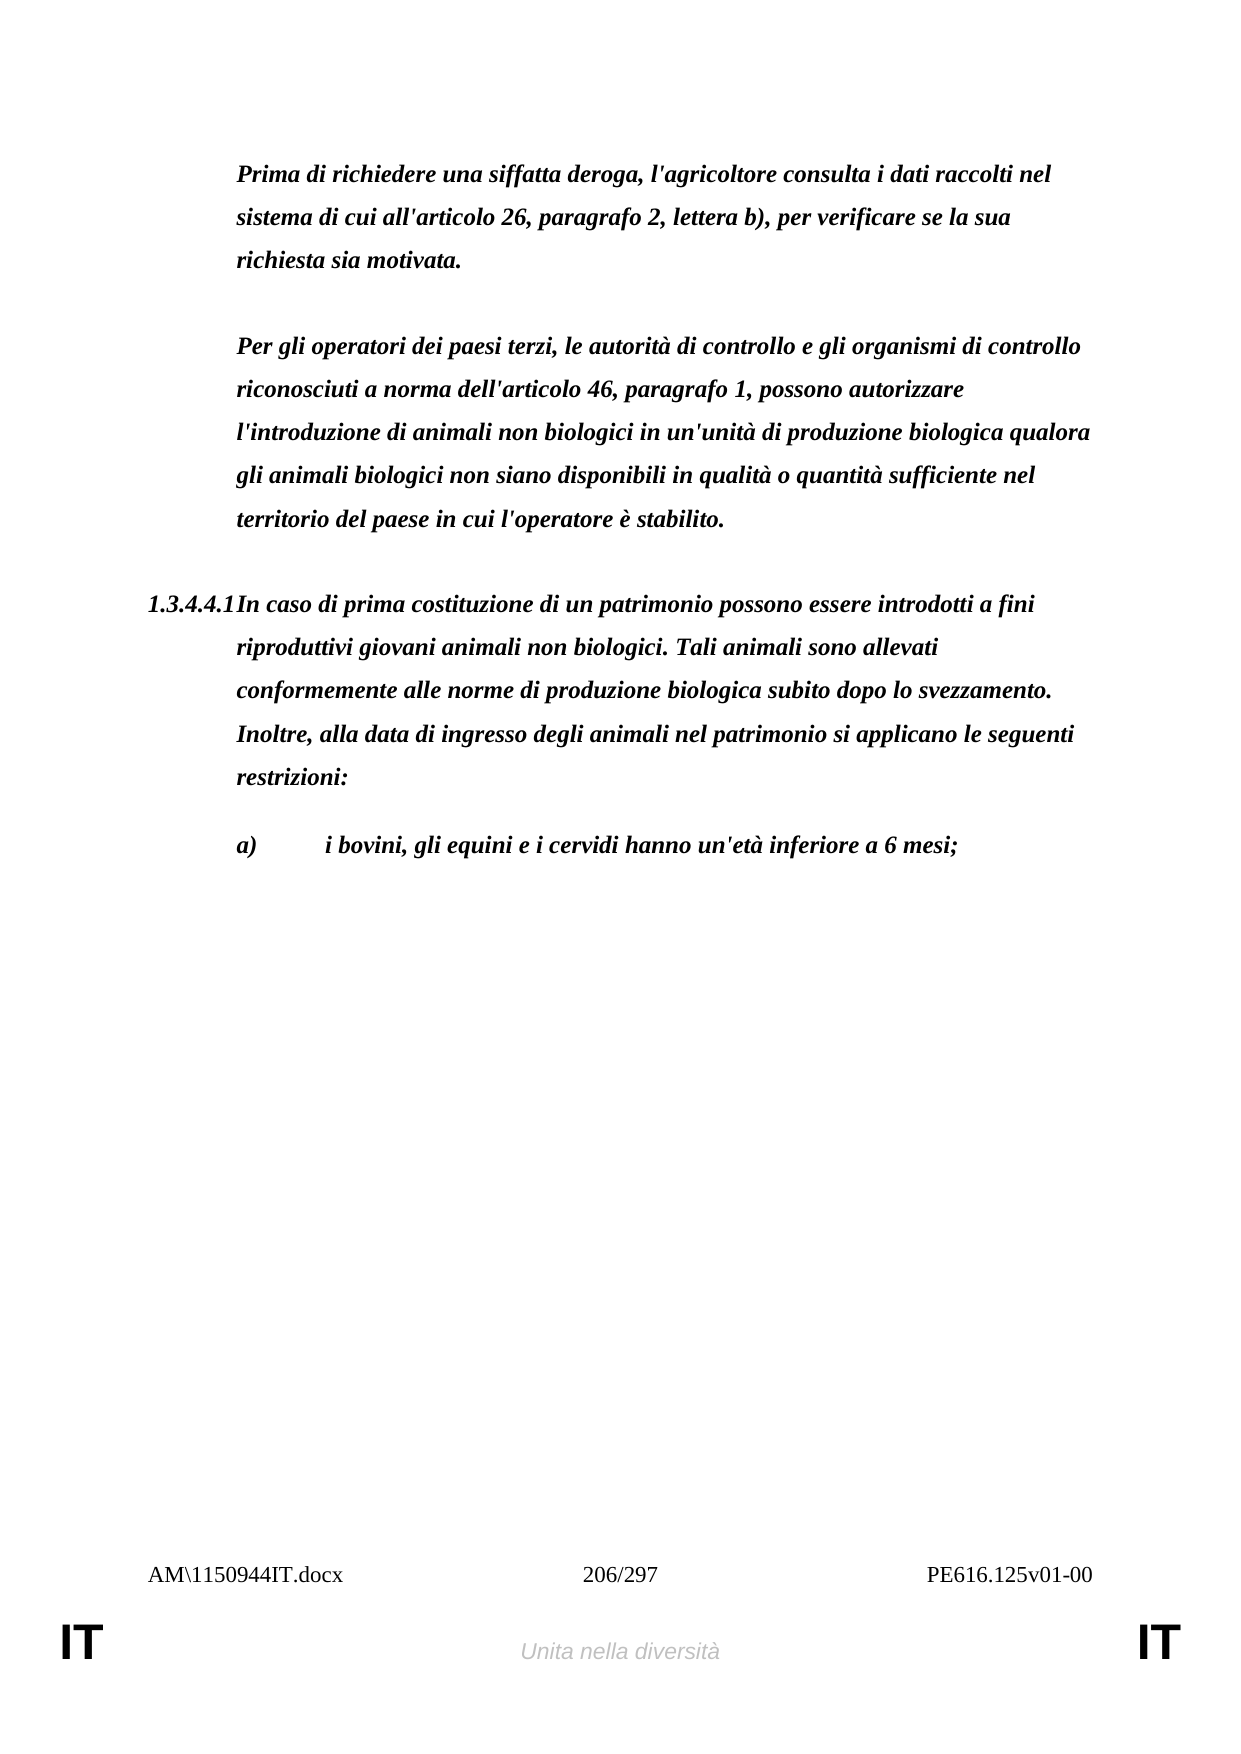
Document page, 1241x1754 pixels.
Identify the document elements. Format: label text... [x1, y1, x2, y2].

text Prima di richiedere una siffatta deroga, l'agricoltore consulta i dati raccolti nel sistema di cui all'articolo 26, paragrafo 2, lettera b), per verificare se la sua richiesta sia motivata. [236, 159, 1092, 274]
text a) i bovini, gli equini e i cervidi hanno un'età inferiore a 6 mesi; [236, 830, 1092, 859]
text 1.3.4.4.1 In caso di prima costituzione di un patrimonio possono essere introdotti a fini riproduttivi giovani animali non biologici. Tali animali sono allevati conformemente alle norme di produzione biologica subito dopo lo svezzamento. Inoltre, alla data di ingresso degli animali nel patrimonio si applicano le seguenti restrizioni: [148, 589, 1092, 791]
text Per gli operatori dei paesi terzi, le autorità di controllo e gli organismi di controllo riconosciuti a norma dell'articolo 46, paragrafo 1, possono autorizzare l'introduzione di animali non biologici in un'unità di produzione biologica qualora gli animali biologici non siano disponibili in qualità o quantità sufficiente nel territorio del paese in cui l'operatore è stabilito. [236, 331, 1092, 532]
